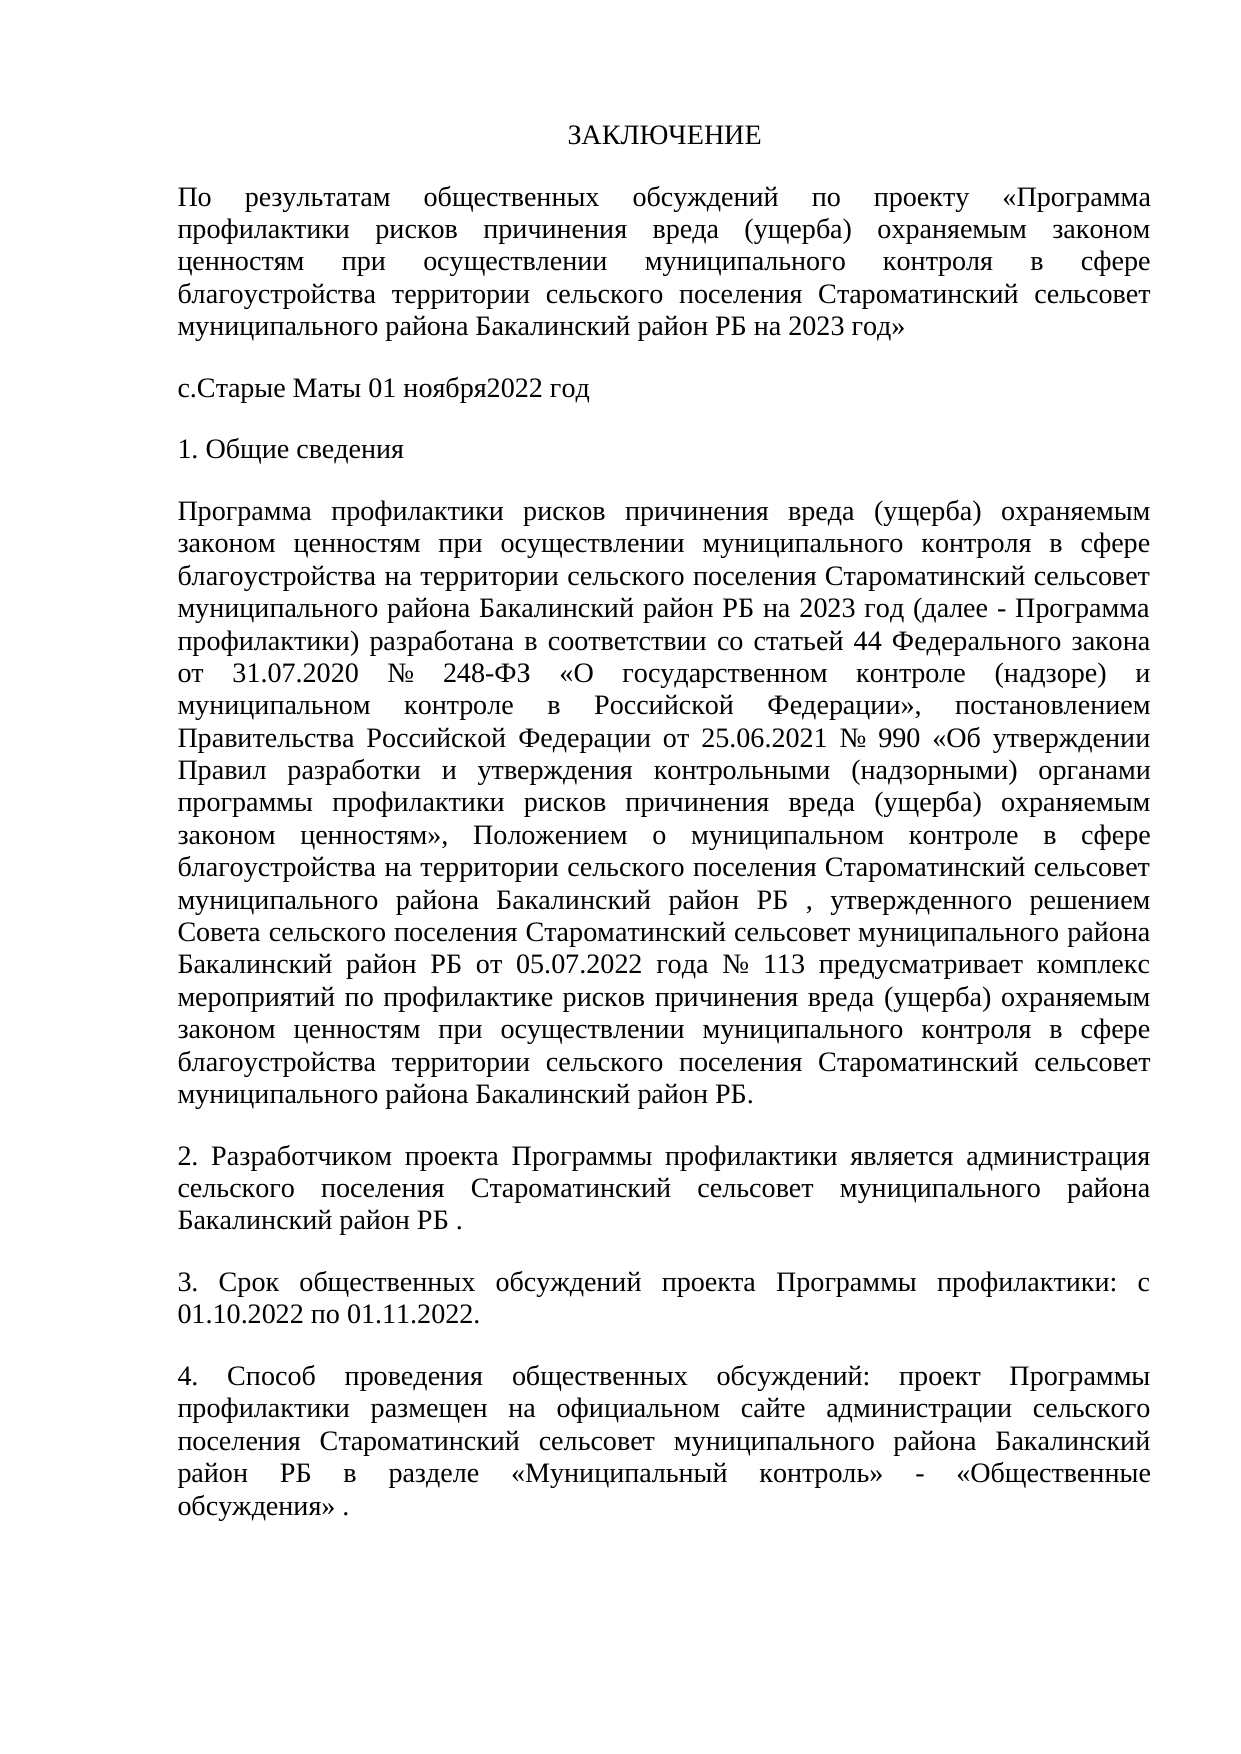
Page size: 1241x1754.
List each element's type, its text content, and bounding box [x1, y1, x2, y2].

text ЗАКЛЮЧЕНИЕ [177, 118, 1152, 151]
text 3. Срок общественных обсуждений проекта Программы профилактики: с 01.10.2022 по 01.11.2022. [177, 1265, 1152, 1330]
text 1. Общие сведения [177, 432, 1152, 465]
text Программа профилактики рисков причинения вреда (ущерба) охраняемым законом ценностям при осуществлении муниципального контроля в сфере благоустройства на территории сельского поселения Староматинский сельсовет муниципального района Бакалинский район РБ на 2023 год (далее - Программа профилактики) разработана в соответствии со статьей 44 Федерального закона от 31.07.2020 № 248-ФЗ «О государственном контроле (надзоре) и муниципальном контроле в Российской Федерации», постановлением Правительства Российской Федерации от 25.06.2021 № 990 «Об утверждении Правил разработки и утверждения контрольными (надзорными) органами программы профилактики рисков причинения вреда (ущерба) охраняемым законом ценностям», Положением о муниципальном контроле в сфере благоустройства на территории сельского поселения Староматинский сельсовет муниципального района Бакалинский район РБ , утвержденного решением Совета сельского поселения Староматинский сельсовет муниципального района Бакалинский район РБ от 05.07.2022 года № 113 предусматривает комплекс мероприятий по профилактике рисков причинения вреда (ущерба) охраняемым законом ценностям при осуществлении муниципального контроля в сфере благоустройства территории сельского поселения Староматинский сельсовет муниципального района Бакалинский район РБ. [177, 494, 1152, 1109]
text 2. Разработчиком проекта Программы профилактики является администрация сельского поселения Староматинский сельсовет муниципального района Бакалинский район РБ . [177, 1139, 1152, 1236]
text По результатам общественных обсуждений по проекту «Программа профилактики рисков причинения вреда (ущерба) охраняемым законом ценностям при осуществлении муниципального контроля в сфере благоустройства территории сельского поселения Староматинский сельсовет муниципального района Бакалинский район РБ на 2023 год» [177, 180, 1152, 342]
text 4. Способ проведения общественных обсуждений: проект Программы профилактики размещен на официальном сайте администрации сельского поселения Староматинский сельсовет муниципального района Бакалинский район РБ в разделе «Муниципальный контроль» - «Общественные обсуждения» . [177, 1359, 1152, 1521]
text с.Старые Маты 01 ноября2022 год [177, 371, 1152, 403]
